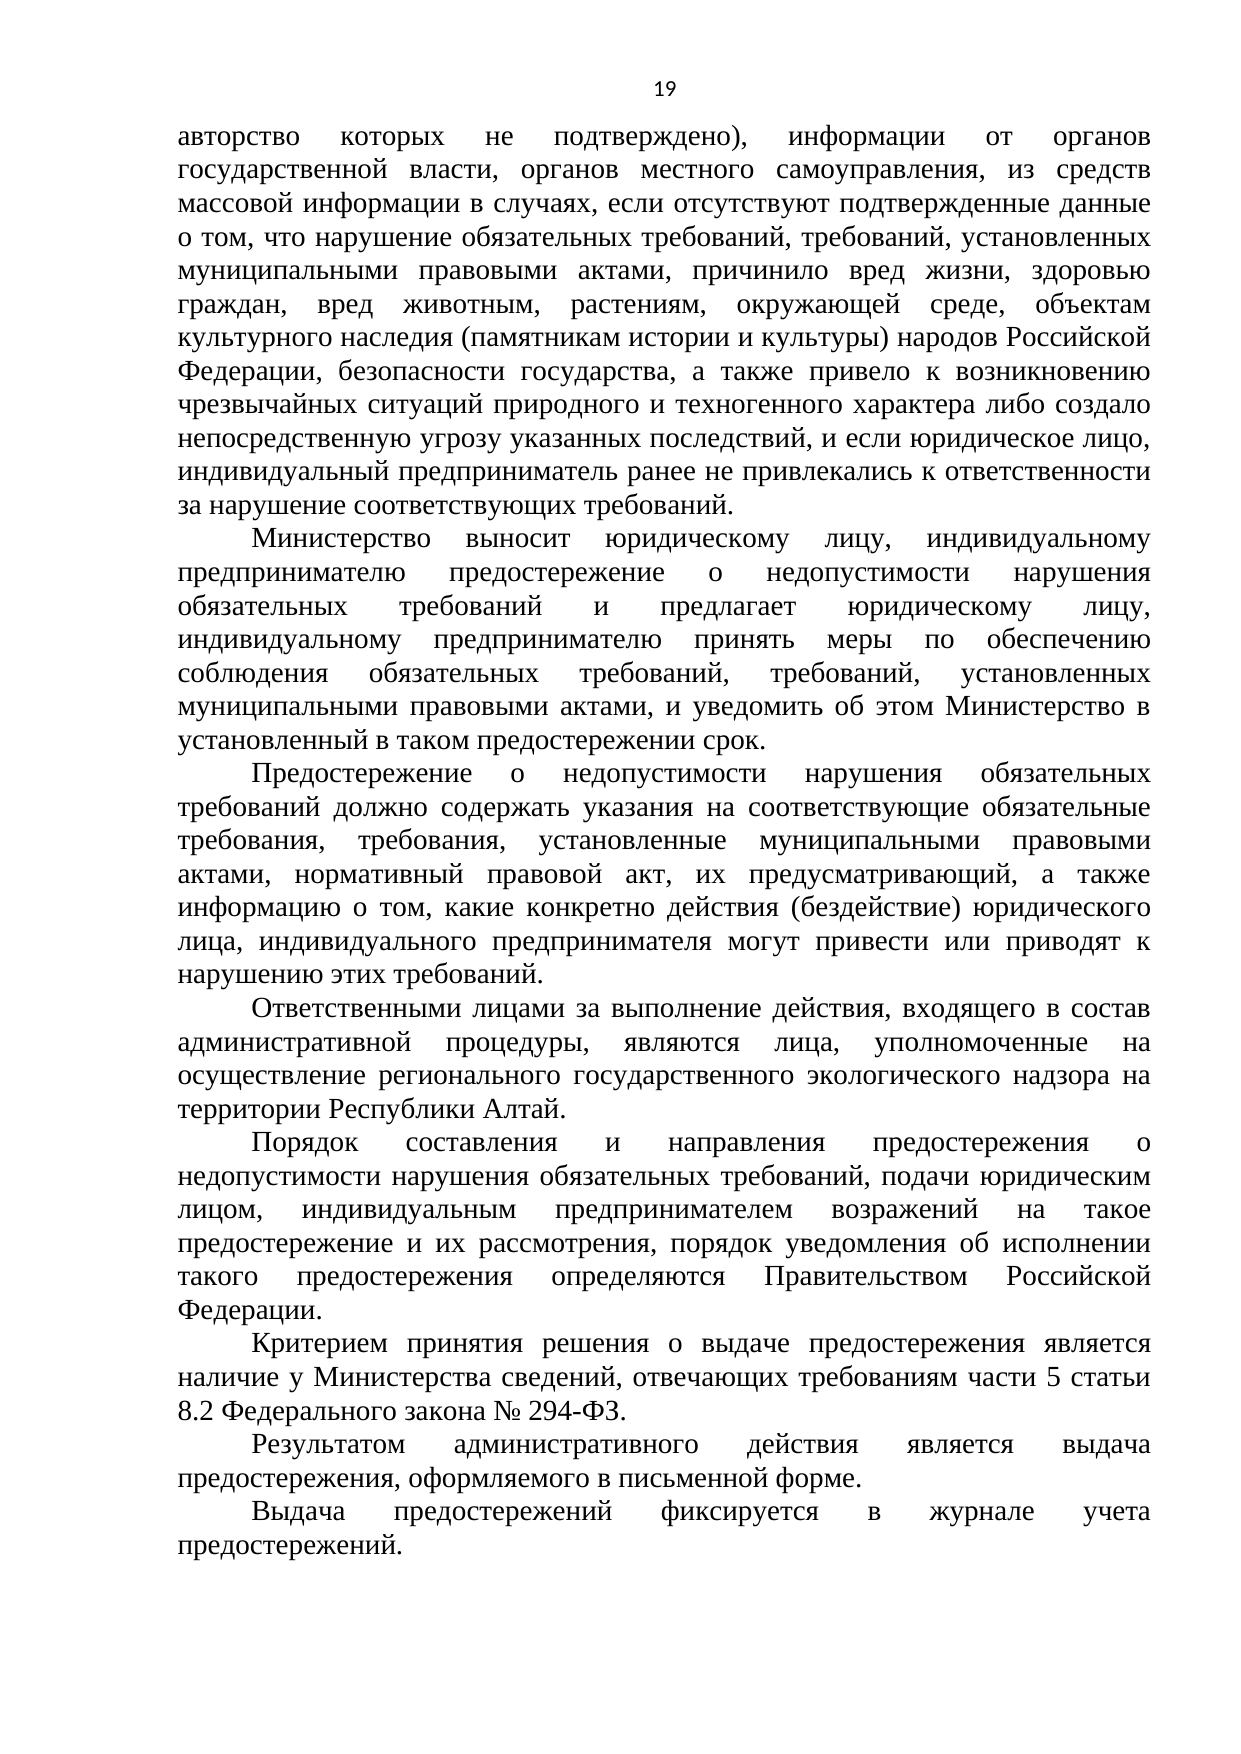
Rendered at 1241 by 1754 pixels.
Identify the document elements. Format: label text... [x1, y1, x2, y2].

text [177, 118, 1152, 521]
text Выдача предостережений фиксируется в журнале учета предостережений. [177, 1493, 1152, 1560]
text Критерием принятия решения о выдаче предостережения является наличие у Министерства сведений, отвечающих требованиям части 5 статьи 8.2 Федерального закона № 294-ФЗ. [177, 1326, 1152, 1426]
text Министерство выносит юридическому лицу, индивидуальному предпринимателю предостережение о недопустимости нарушения обязательных требований и предлагает юридическому лицу, индивидуальному предпринимателю принять меры по обеспечению соблюдения обязательных требований, требований, установленных муниципальными правовыми актами, и уведомить об этом Министерство в установленный в таком предостережении срок. [177, 521, 1152, 755]
text Результатом административного действия является выдача предостережения, оформляемого в письменной форме. [177, 1426, 1152, 1493]
text Предостережение о недопустимости нарушения обязательных требований должно содержать указания на соответствующие обязательные требования, требования, установленные муниципальными правовыми актами, нормативный правовой акт, их предусматривающий, а также информацию о том, какие конкретно действия (бездействие) юридического лица, индивидуального предпринимателя могут привести или приводят к нарушению этих требований. [177, 755, 1152, 990]
text Порядок составления и направления предостережения о недопустимости нарушения обязательных требований, подачи юридическим лицом, индивидуальным предпринимателем возражений на такое предостережение и их рассмотрения, порядок уведомления об исполнении такого предостережения определяются Правительством Российской Федерации. [177, 1124, 1152, 1326]
text Ответственными лицами за выполнение действия, входящего в состав административной процедуры, являются лица, уполномоченные на осуществление регионального государственного экологического надзора на территории Республики Алтай. [177, 990, 1152, 1124]
